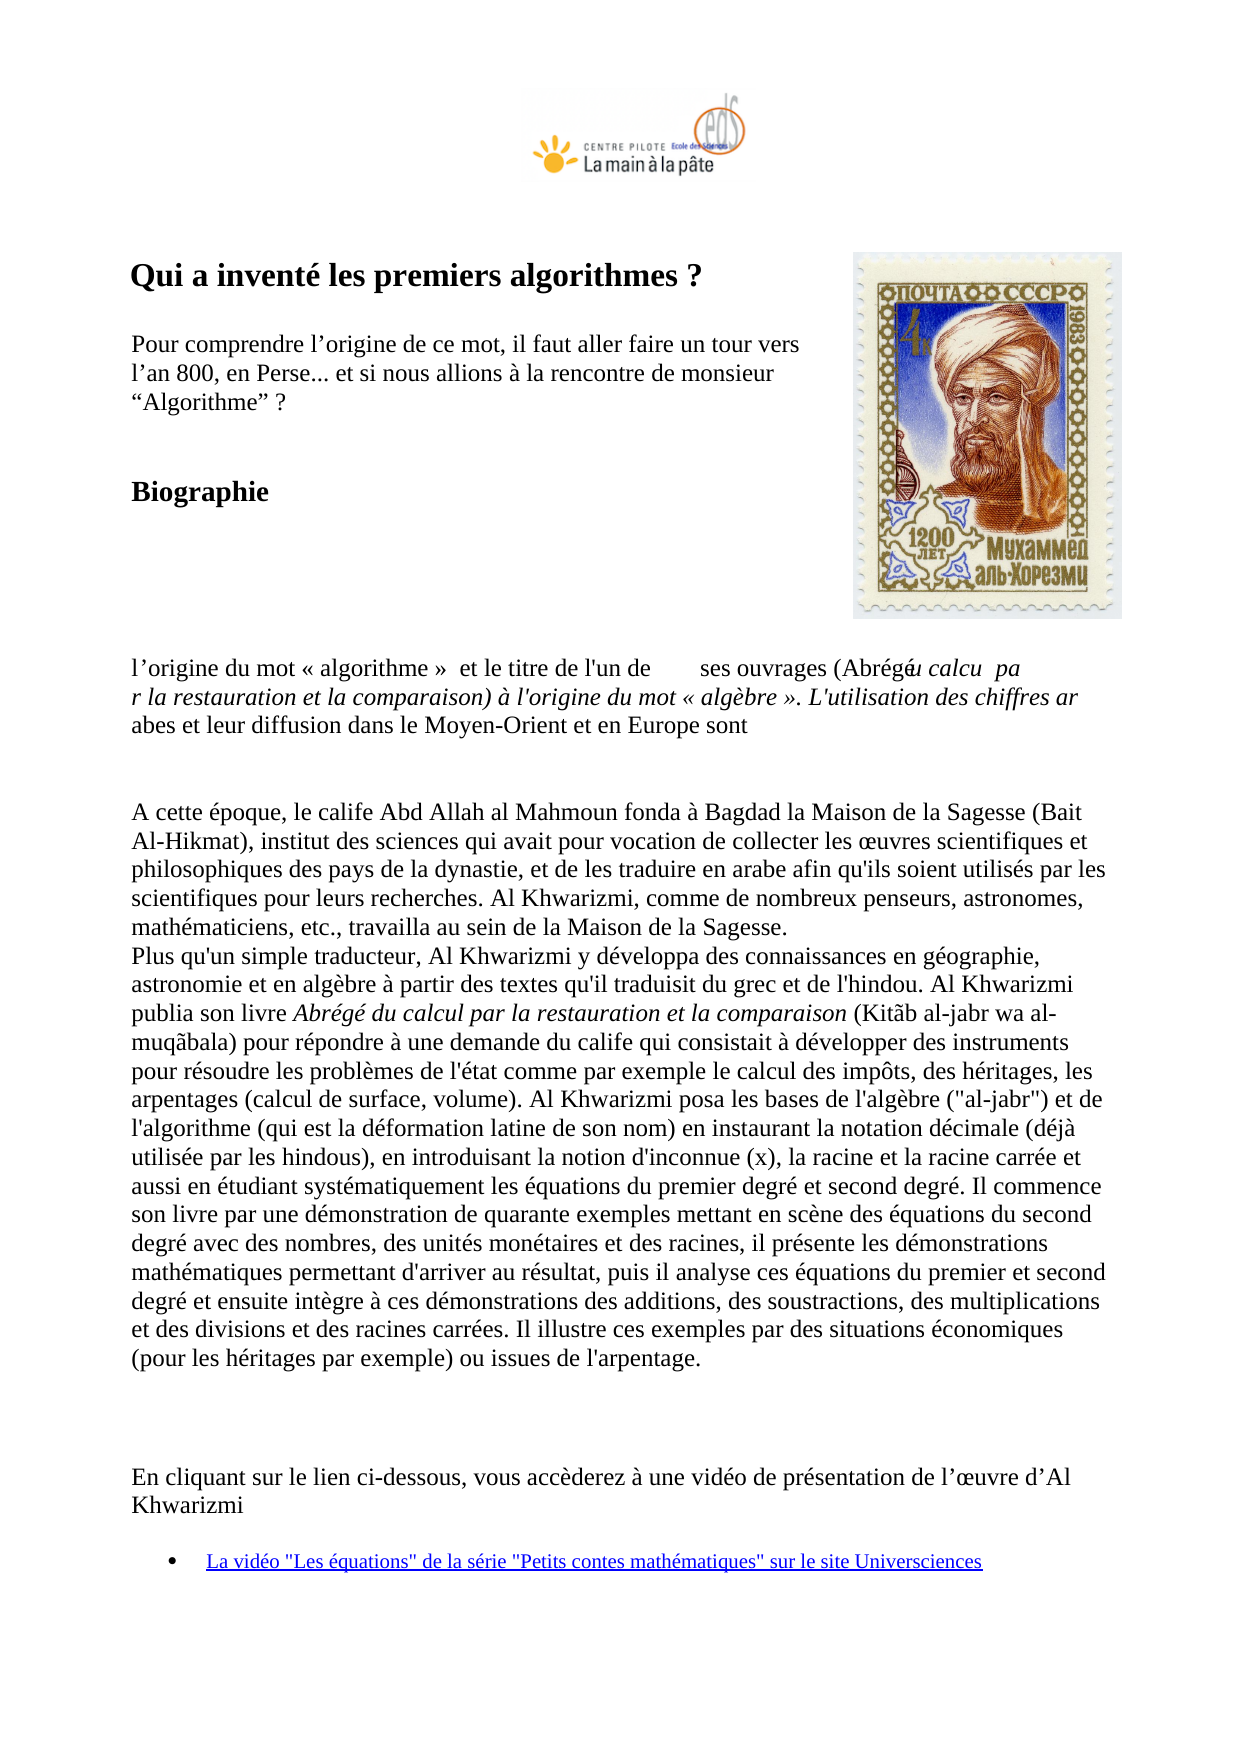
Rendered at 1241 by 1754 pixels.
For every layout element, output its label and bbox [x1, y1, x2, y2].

picture [851, 252, 1122, 616]
picture [521, 88, 757, 182]
